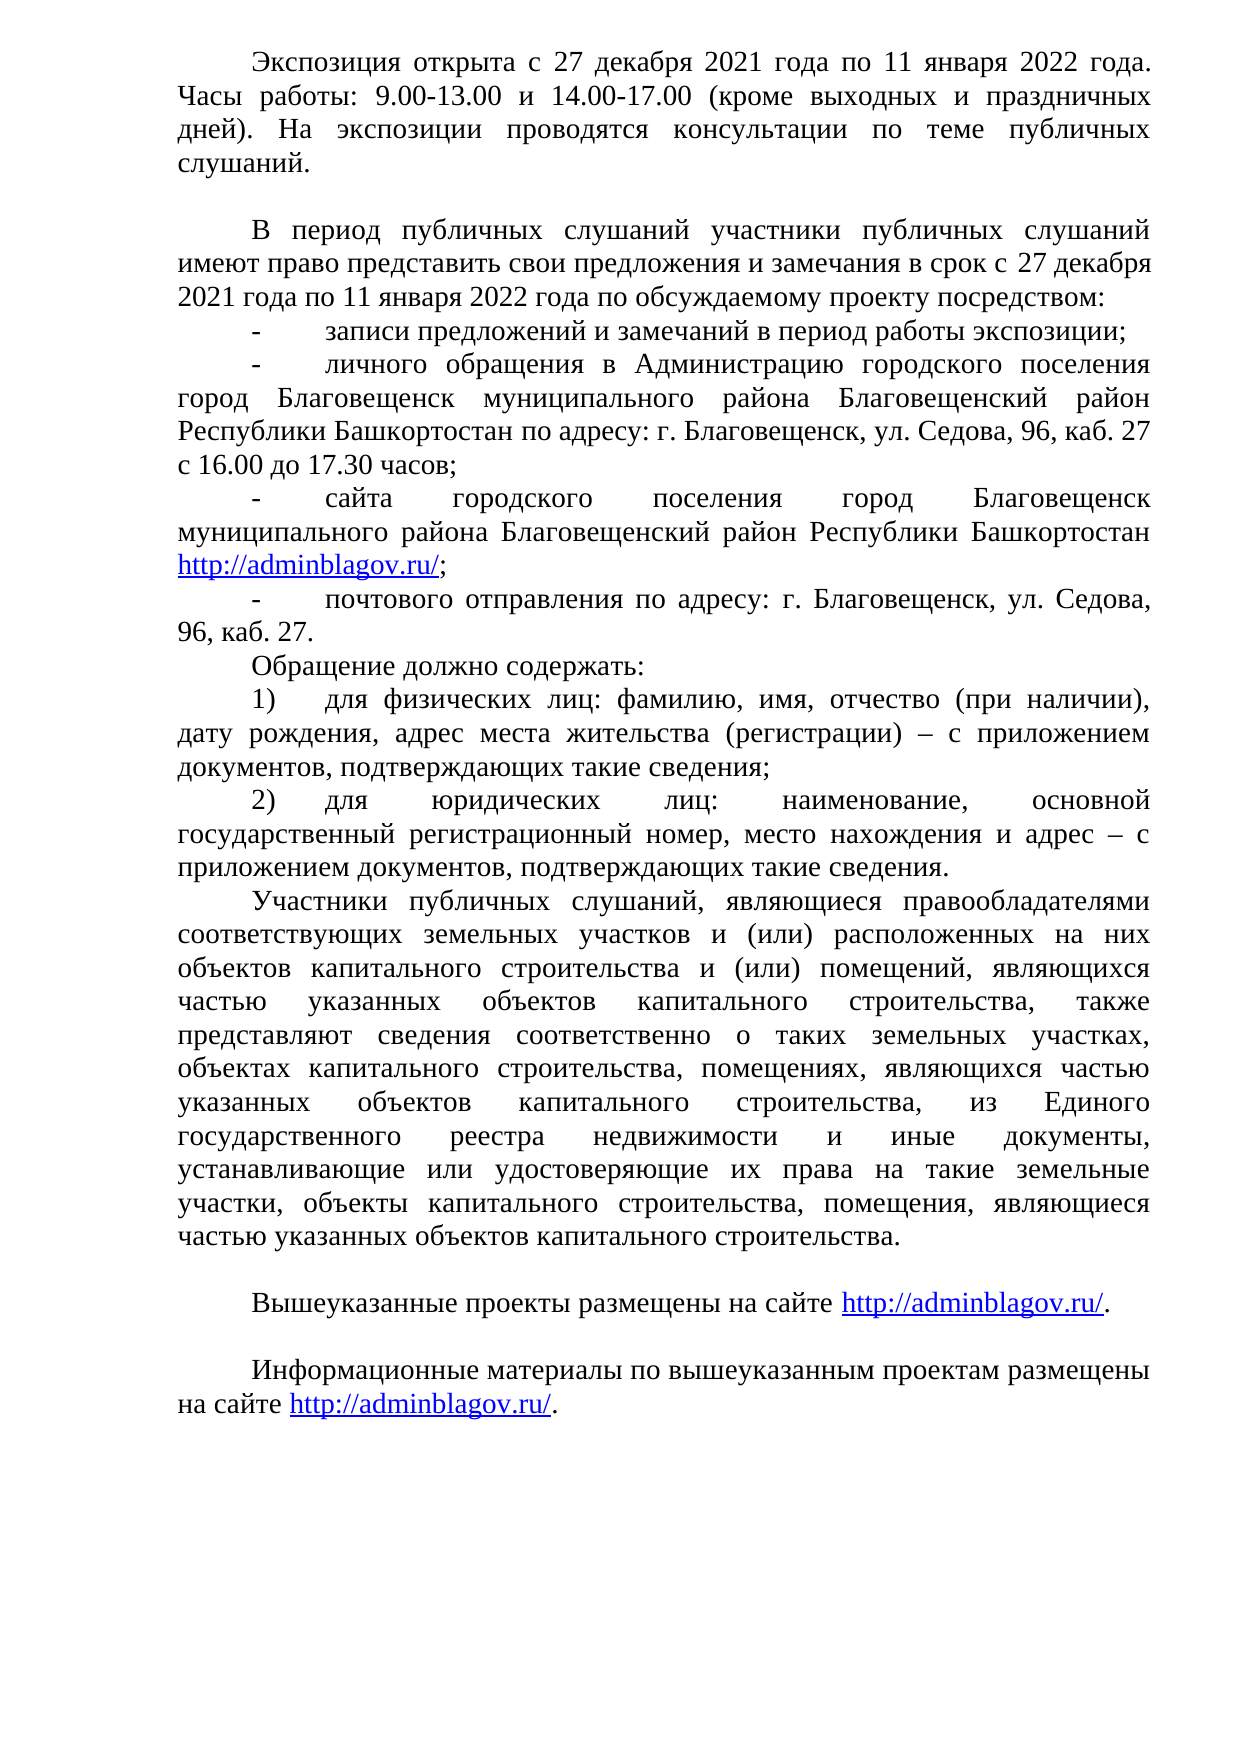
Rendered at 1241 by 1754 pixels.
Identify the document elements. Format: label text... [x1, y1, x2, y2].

text Вышеуказанные проекты размещены на сайте http://adminblagov.ru/. [177, 1285, 1152, 1319]
text 1) для физических лиц: фамилию, имя, отчество (при наличии), дату рождения, адрес места жительства (регистрации) – с приложением документов, подтверждающих такие сведения; [177, 682, 1152, 782]
text - личного обращения в Администрацию городского поселения город Благовещенск муниципального района Благовещенский район Республики Башкортостан по адресу: г. Благовещенск, ул. Седова, 96, каб. 27 с 16.00 до 17.30 часов; [177, 346, 1152, 480]
text Экспозиция открыта с 27 декабря 2021 года по 11 января 2022 года. Часы работы: 9.00-13.00 и 14.00-17.00 (кроме выходных и праздничных дней). На экспозиции проводятся консультации по теме публичных слушаний. [177, 44, 1152, 178]
text 2) для юридических лиц: наименование, основной государственный регистрационный номер, место нахождения и адрес – с приложением документов, подтверждающих такие сведения. [177, 782, 1152, 883]
text - почтового отправления по адресу: г. Благовещенск, ул. Седова, 96, каб. 27. [177, 581, 1152, 648]
text Информационные материалы по вышеуказанным проектам размещены на сайте http://adminblagov.ru/. [177, 1352, 1152, 1419]
text - сайта городского поселения город Благовещенск муниципального района Благовещенский район Республики Башкортостан http://adminblagov.ru/; [177, 480, 1152, 581]
text В период публичных слушаний участники публичных слушаний имеют право представить свои предложения и замечания в срок с 27 декабря 2021 года по 11 января 2022 года по обсуждаемому проекту посредством: [177, 212, 1152, 313]
text Обращение должно содержать: [177, 648, 1152, 682]
text - записи предложений и замечаний в период работы экспозиции; [177, 313, 1152, 346]
text Участники публичных слушаний, являющиеся правообладателями соответствующих земельных участков и (или) расположенных на них объектов капитального строительства и (или) помещений, являющихся частью указанных объектов капитального строительства, также представляют сведения соответственно о таких земельных участках, объектах капитального строительства, помещениях, являющихся частью указанных объектов капитального строительства, из Единого государственного реестра недвижимости и иные документы, устанавливающие или удостоверяющие их права на такие земельные участки, объекты капитального строительства, помещения, являющиеся частью указанных объектов капитального строительства. [177, 883, 1152, 1252]
